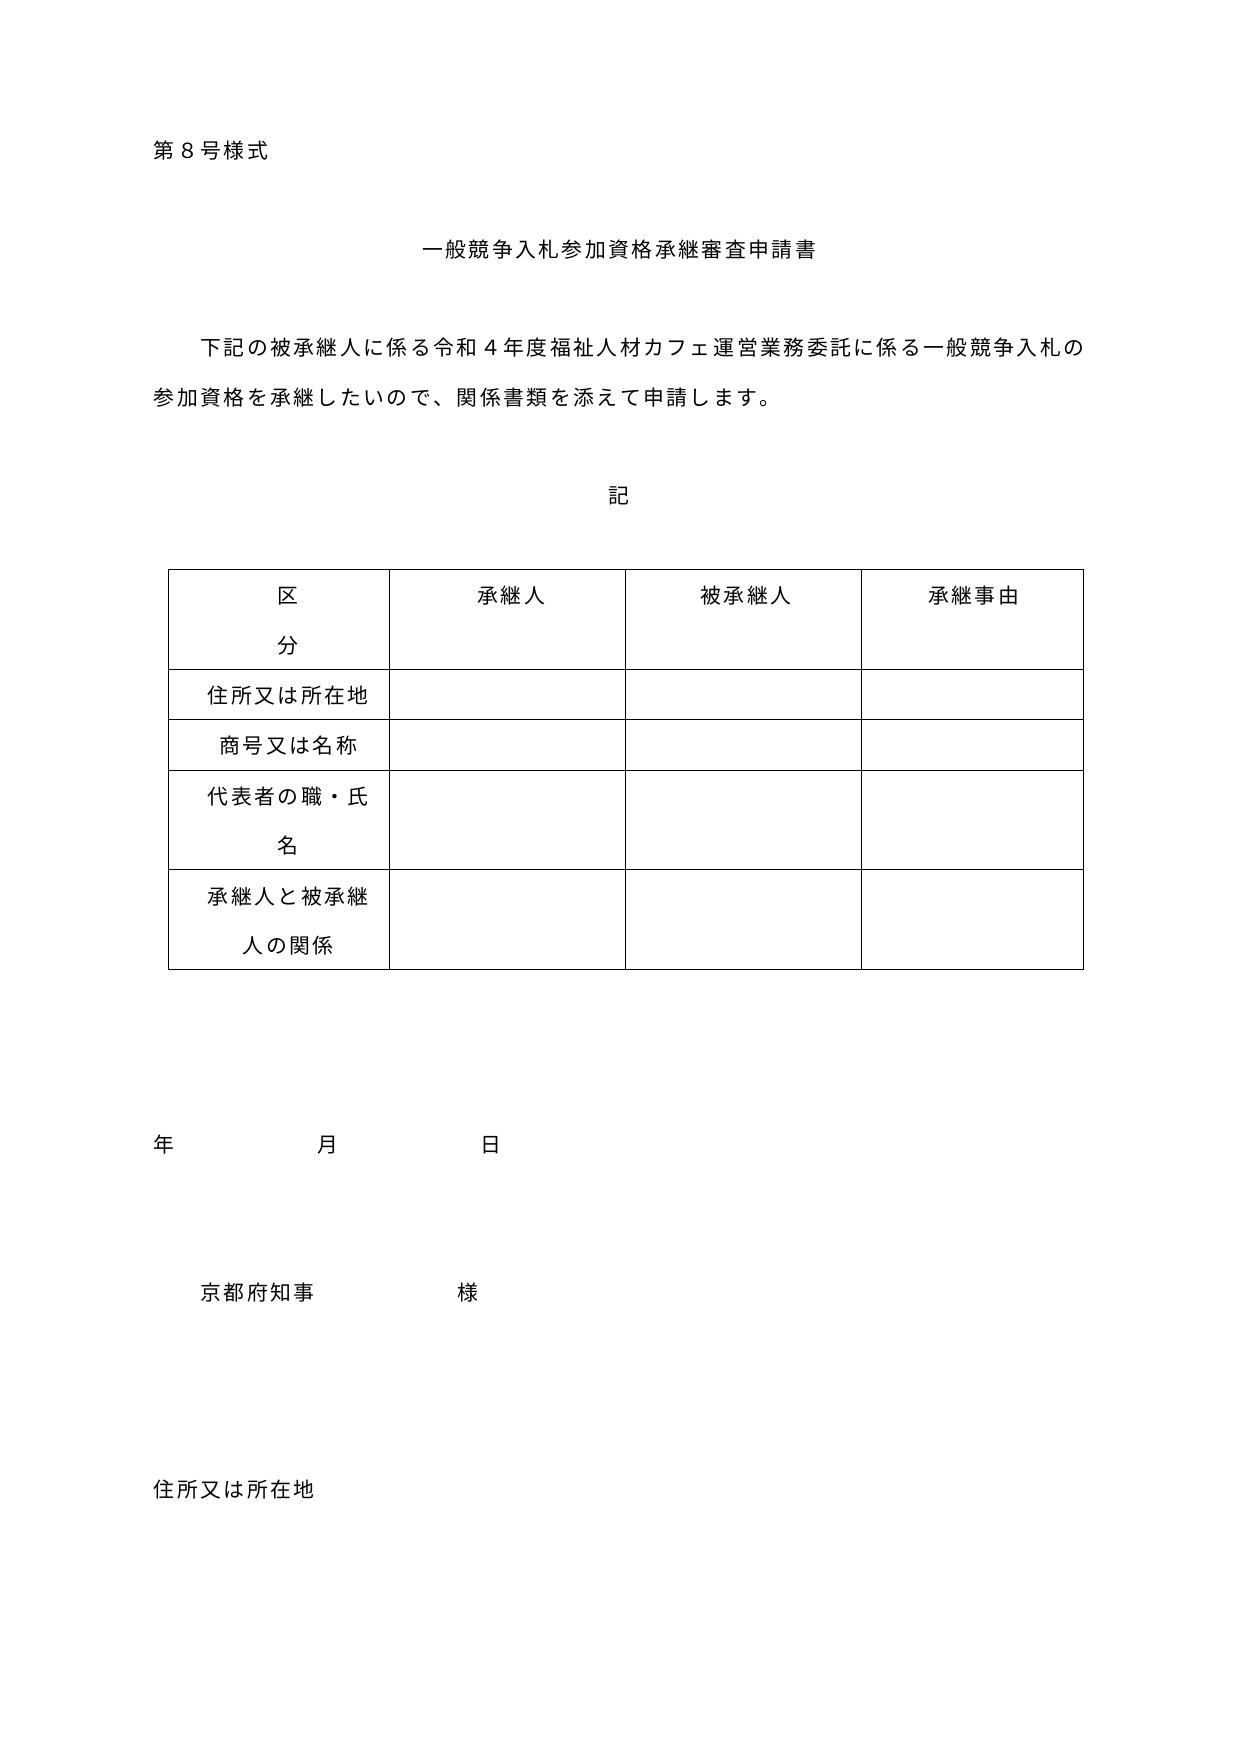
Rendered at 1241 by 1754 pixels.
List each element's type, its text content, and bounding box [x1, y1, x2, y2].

table_cell [626, 720, 861, 769]
table_cell 承継人と被承継人の関係 [169, 870, 389, 969]
table_cell 代表者の職・氏名 [169, 771, 389, 869]
text 京都府知事 様 [153, 1266, 1087, 1316]
subtitle 記 [153, 470, 1087, 519]
text 第８号様式 [153, 124, 1087, 174]
table_cell 住所又は所在地 [169, 670, 389, 719]
table_header 区 分 [169, 570, 389, 669]
table_header 承継事由 [862, 570, 1083, 669]
table_cell [390, 670, 625, 719]
text 住所又は所在地 [153, 1414, 1087, 1513]
table_cell 商号又は名称 [169, 720, 389, 769]
table_cell [390, 870, 625, 969]
table_cell [390, 771, 625, 869]
table_cell [862, 870, 1083, 969]
table_cell [862, 771, 1083, 869]
table_cell [626, 670, 861, 719]
text 一般競争入札参加資格承継審査申請書 [153, 223, 1087, 273]
table_header 被承継人 [626, 570, 861, 669]
text 年 月 日 [153, 1069, 1087, 1168]
table_cell [390, 720, 625, 769]
text 下記の被承継人に係る令和４年度福祉人材カフェ運営業務委託に係る一般競争入札の参加資格を承継したいので、関係書類を添えて申請します。 [153, 322, 1087, 421]
table_cell [626, 870, 861, 969]
table_header 承継人 [390, 570, 625, 669]
table_cell [626, 771, 861, 869]
table_cell [862, 670, 1083, 719]
table_cell [862, 720, 1083, 769]
